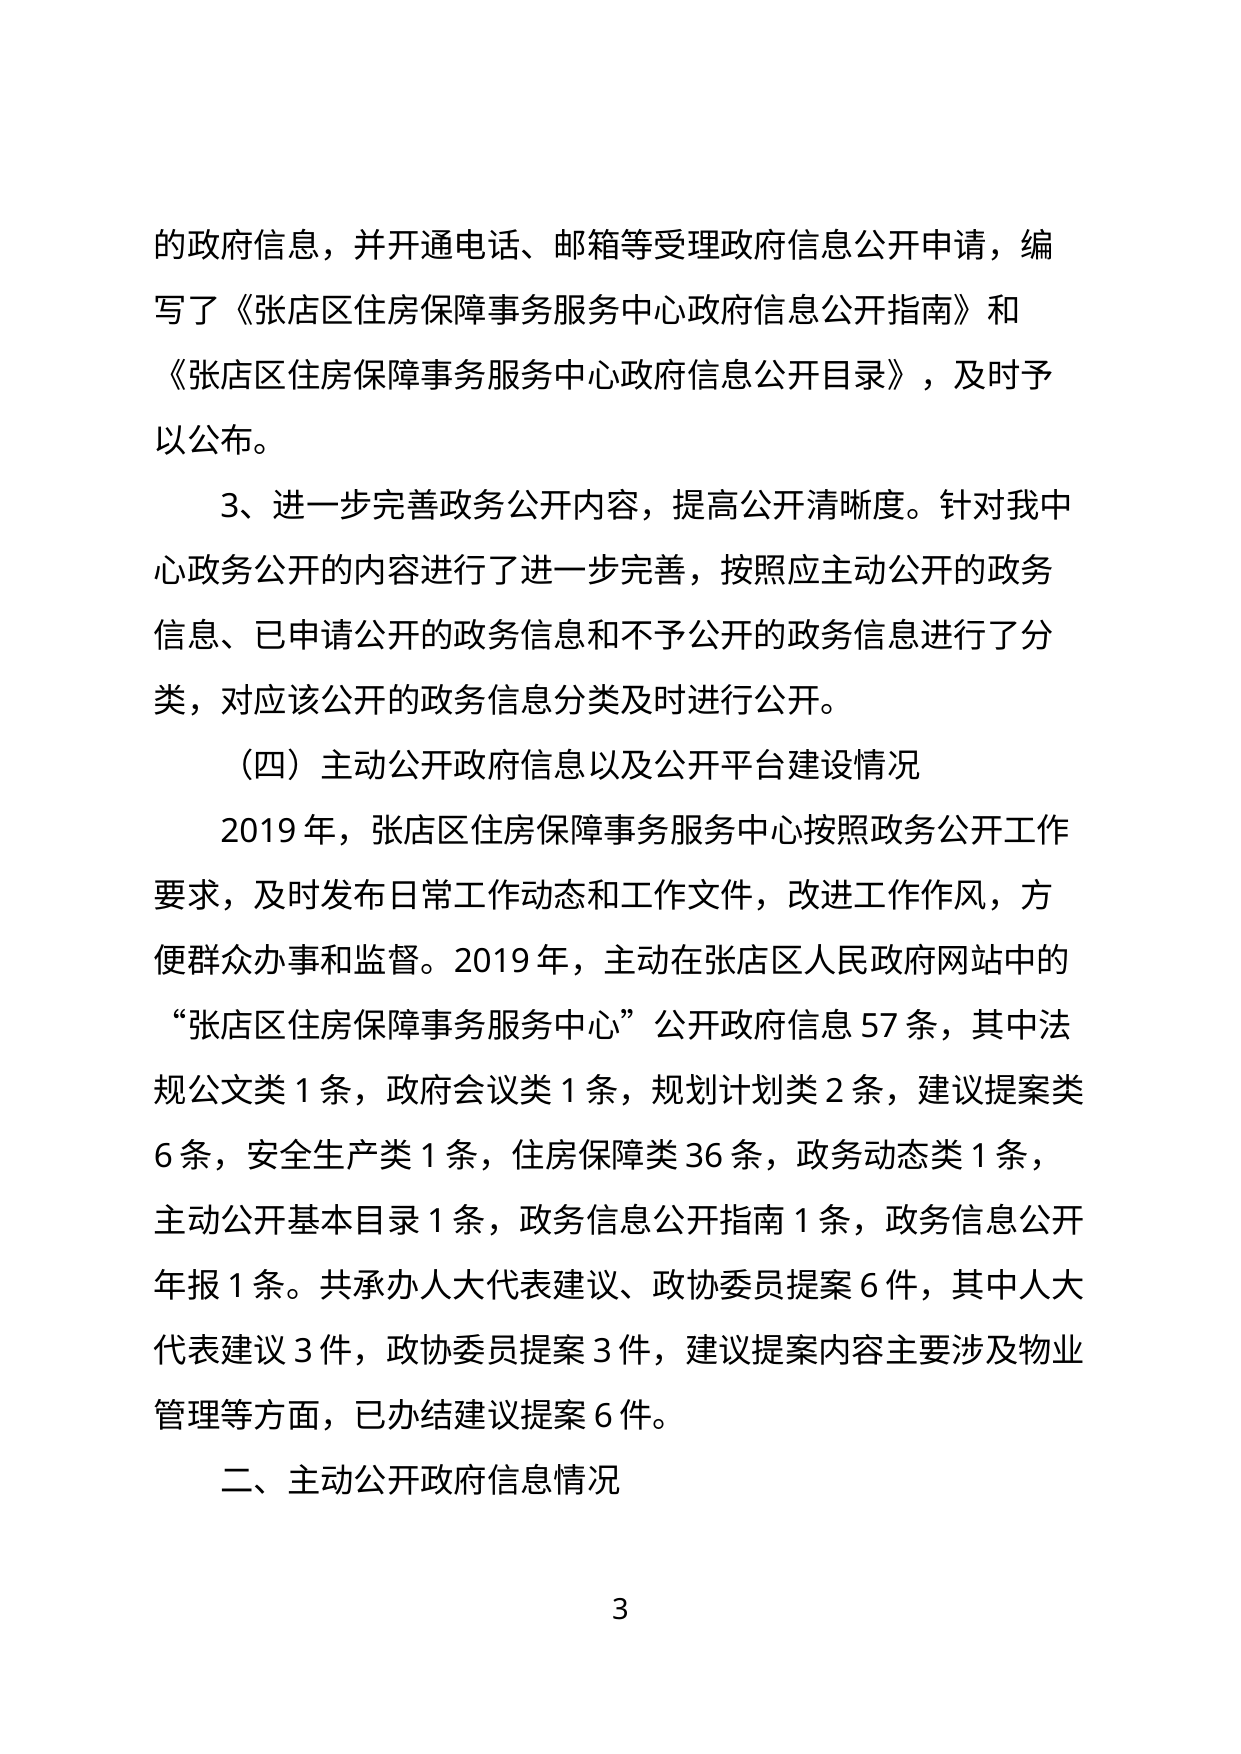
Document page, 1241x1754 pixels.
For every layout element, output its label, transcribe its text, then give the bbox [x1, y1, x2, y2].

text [153, 211, 1087, 471]
text （四）主动公开政府信息以及公开平台建设情况 [153, 731, 1087, 796]
text 二、主动公开政府信息情况 [153, 1446, 1087, 1511]
text 2019年，张店区住房保障事务服务中心按照政务公开工作要求，及时发布日常工作动态和工作文件，改进工作作风，方便群众办事和监督。2019年，主动在张店区人民政府网站中的“张店区住房保障事务服务中心”公开政府信息57条，其中法规公文类1条，政府会议类1条，规划计划类2条，建议提案类6条，安全生产类1条，住房保障类36条，政务动态类1条，主动公开基本目录1条，政务信息公开指南1条，政务信息公开年报1条。共承办人大代表建议、政协委员提案6件，其中人大代表建议3件，政协委员提案3件，建议提案内容主要涉及物业管理等方面，已办结建议提案6件。 [153, 796, 1087, 1446]
text 3、进一步完善政务公开内容，提高公开清晰度。针对我中心政务公开的内容进行了进一步完善，按照应主动公开的政务信息、已申请公开的政务信息和不予公开的政务信息进行了分类，对应该公开的政务信息分类及时进行公开。 [153, 471, 1087, 731]
